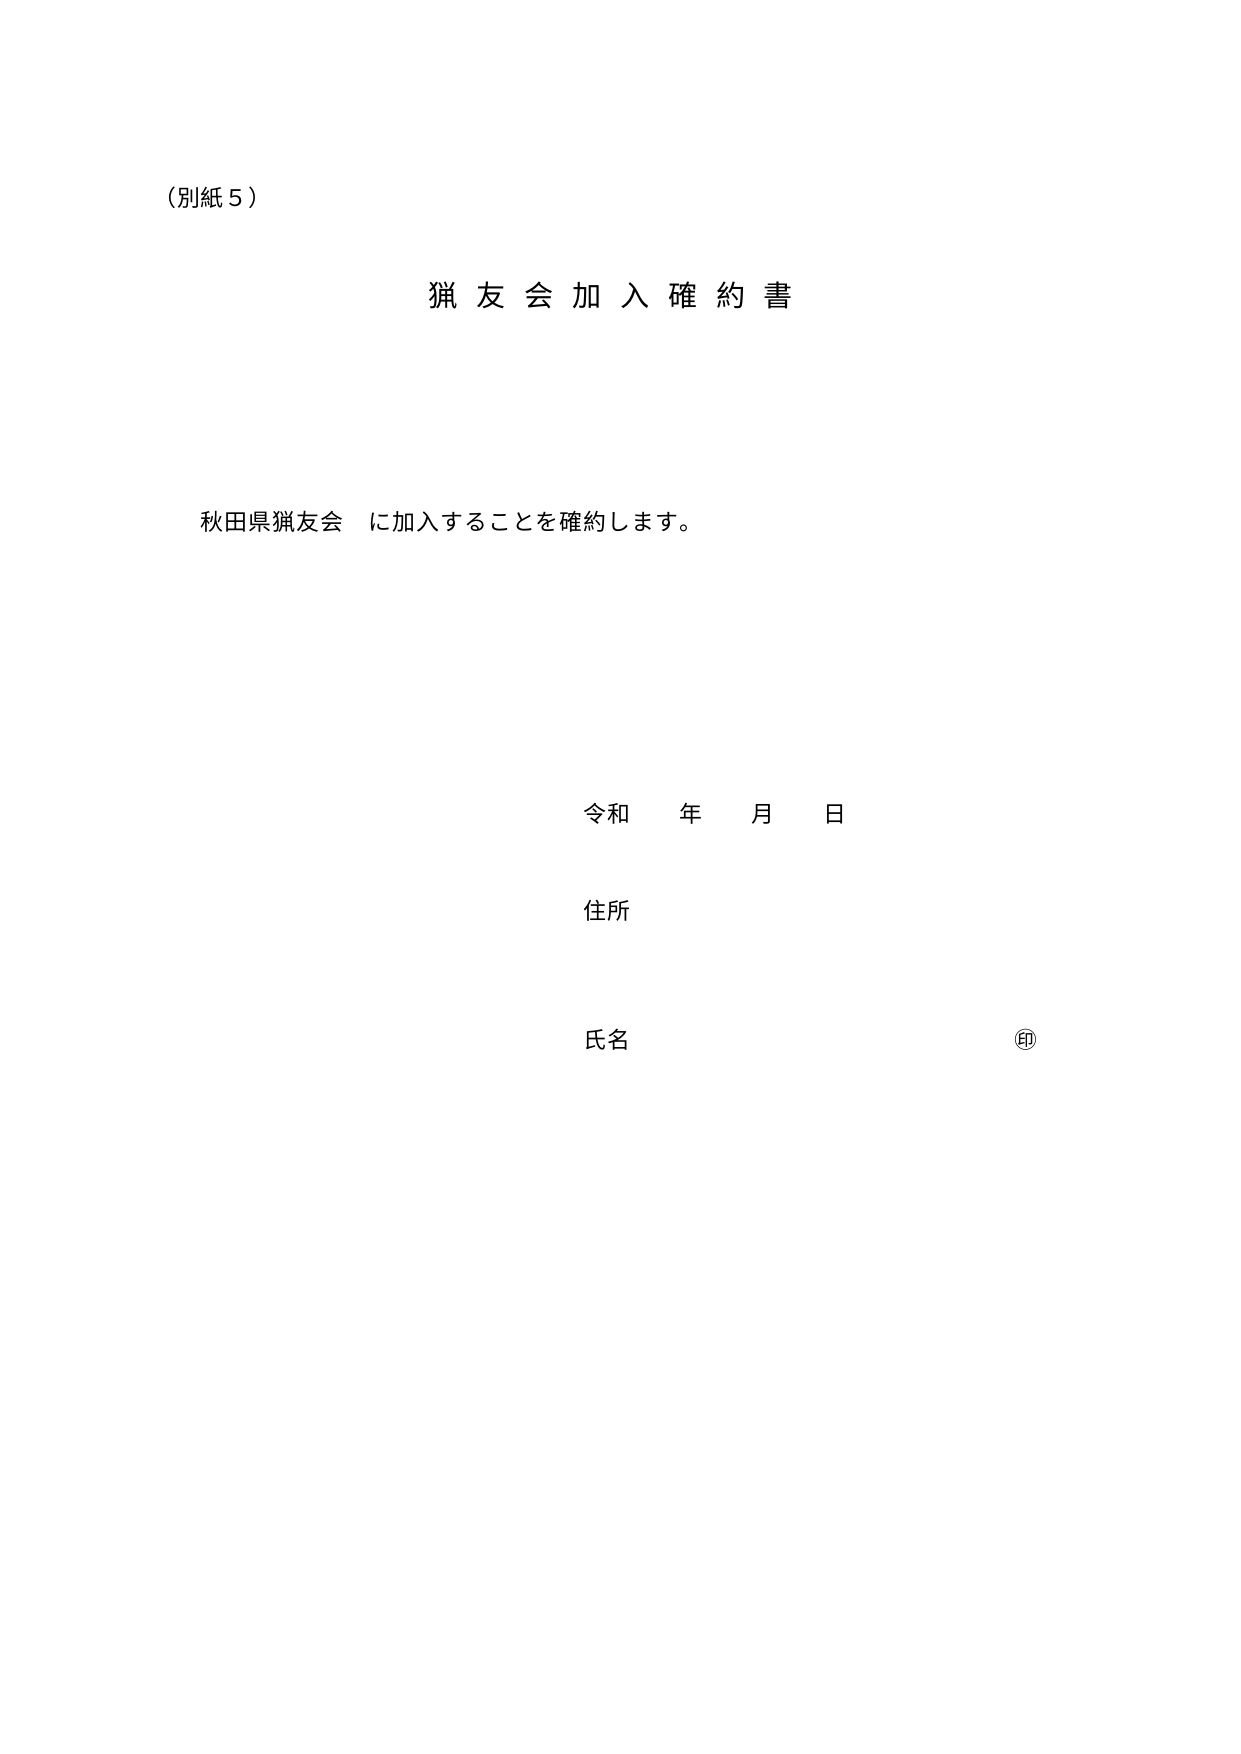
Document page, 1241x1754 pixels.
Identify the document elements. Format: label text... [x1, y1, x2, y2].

text 猟友会加入確約書 [153, 261, 1087, 326]
text 秋田県猟友会 に加入することを確約します。 [153, 488, 1087, 553]
text （別紙５） [153, 164, 1087, 229]
text 令和 年 月 日 [153, 780, 1087, 844]
text 住所 [153, 877, 1087, 942]
text 氏名 ㊞ [153, 1007, 1087, 1071]
